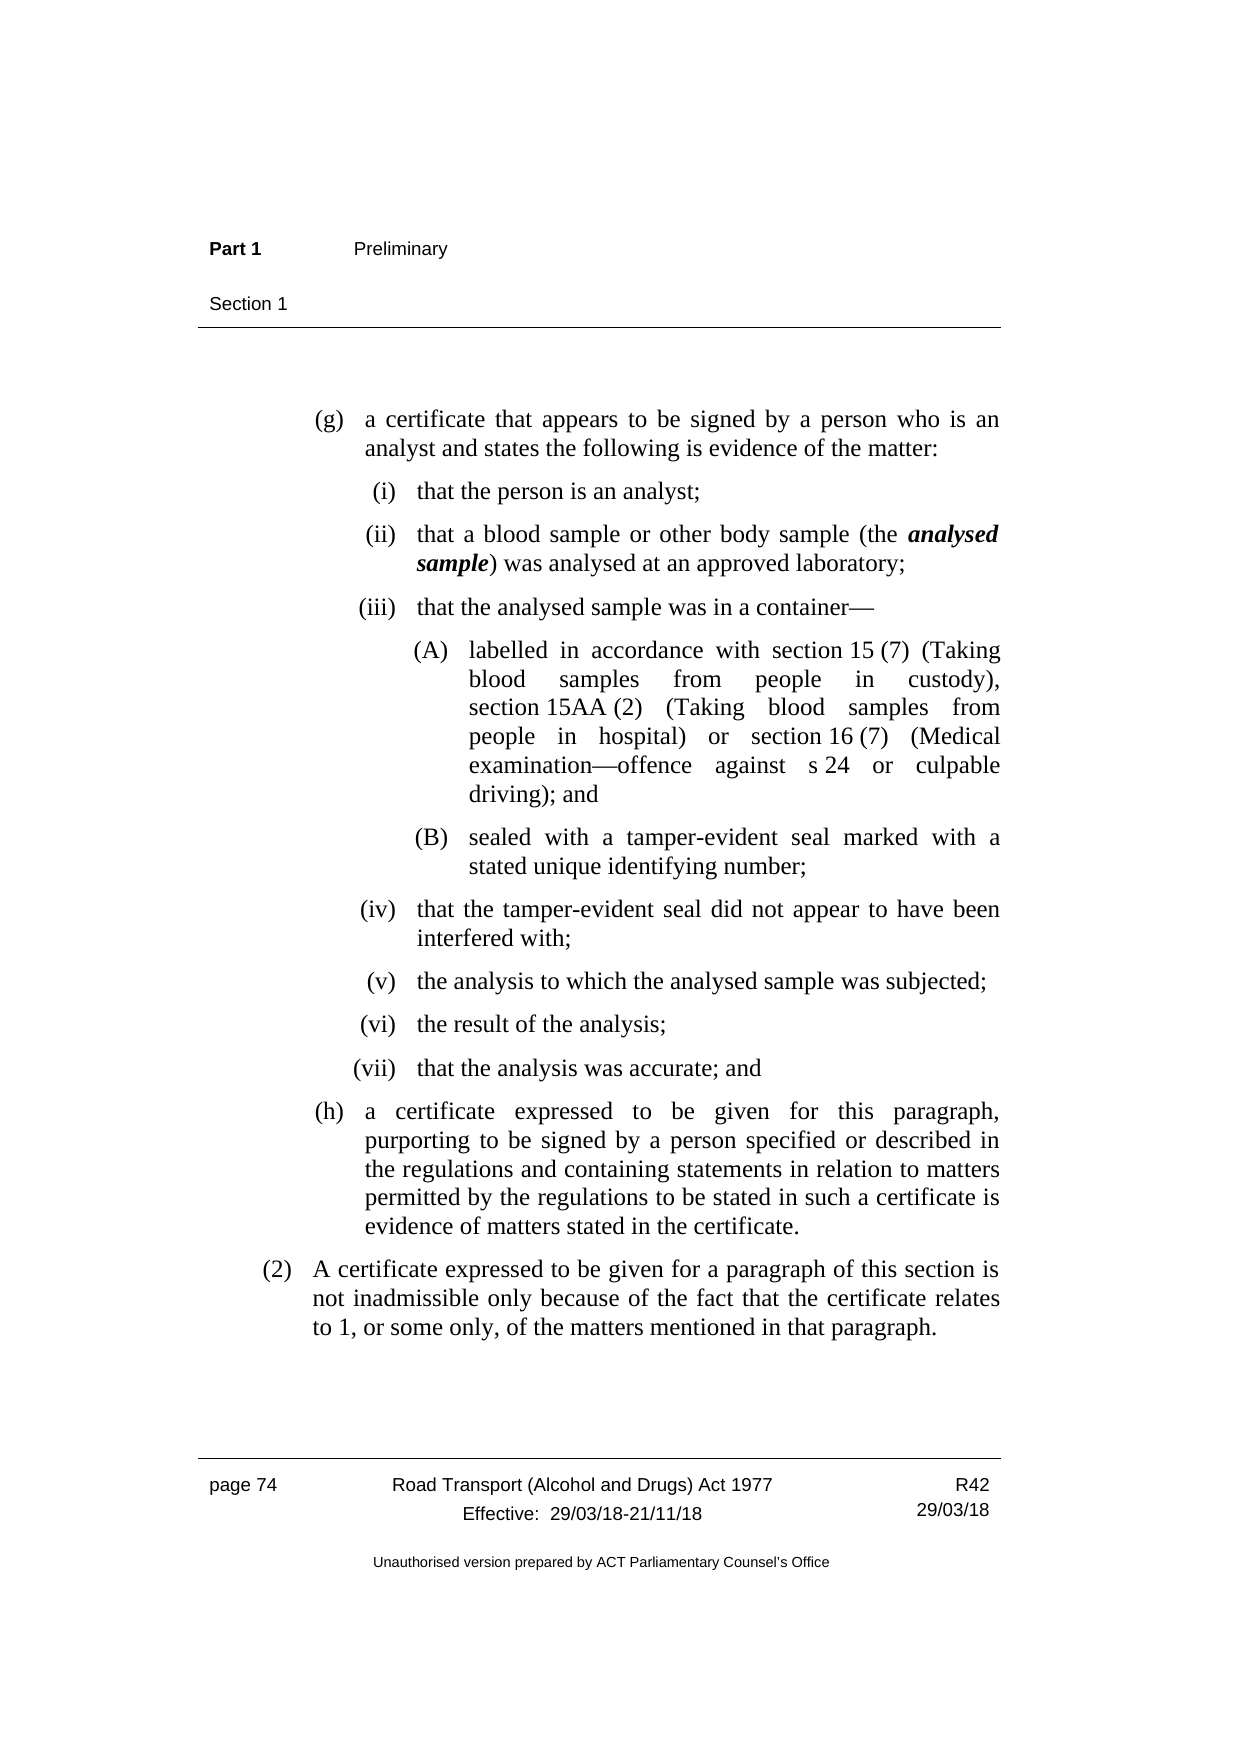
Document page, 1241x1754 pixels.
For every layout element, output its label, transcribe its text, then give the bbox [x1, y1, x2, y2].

text (A) labelled in accordance with section 15 (7) (Taking blood samples from people in custody), section 15AA (2) (Taking blood samples from people in hospital) or section 16 (7) (Medical examination—offence against s 24 or culpable driving); and [198, 635, 1001, 807]
text (iii) that the analysed sample was in a container— [198, 592, 1001, 620]
text (g) a certificate that appears to be signed by a person who is an analyst and states the following is evidence of the matter: [198, 404, 1001, 462]
text (B) sealed with a tamper-evident seal marked with a stated unique identifying number; [198, 822, 1001, 879]
text (h) a certificate expressed to be given for this paragraph, purporting to be signed by a person specified or described in the regulations and containing statements in relation to matters permitted by the regulations to be stated in such a certificate is evidence of matters stated in the certificate. [198, 1096, 1001, 1240]
text (iv) that the tamper-evident seal did not appear to have been interfered with; [198, 894, 1001, 952]
text (v) the analysis to which the analysed sample was subjected; [198, 966, 1001, 995]
text (vi) the result of the analysis; [198, 1009, 1001, 1038]
text (2) A certificate expressed to be given for a paragraph of this section is not inadmissible only because of the fact that the certificate relates to 1, or some only, of the matters mentioned in that paragraph. [198, 1254, 1001, 1341]
text (i) that the person is an analyst; [198, 476, 1001, 505]
text (vii) that the analysis was accurate; and [198, 1053, 1001, 1082]
text (ii) that a blood sample or other body sample (the analysed sample) was analysed at an approved laboratory; [198, 519, 1001, 577]
